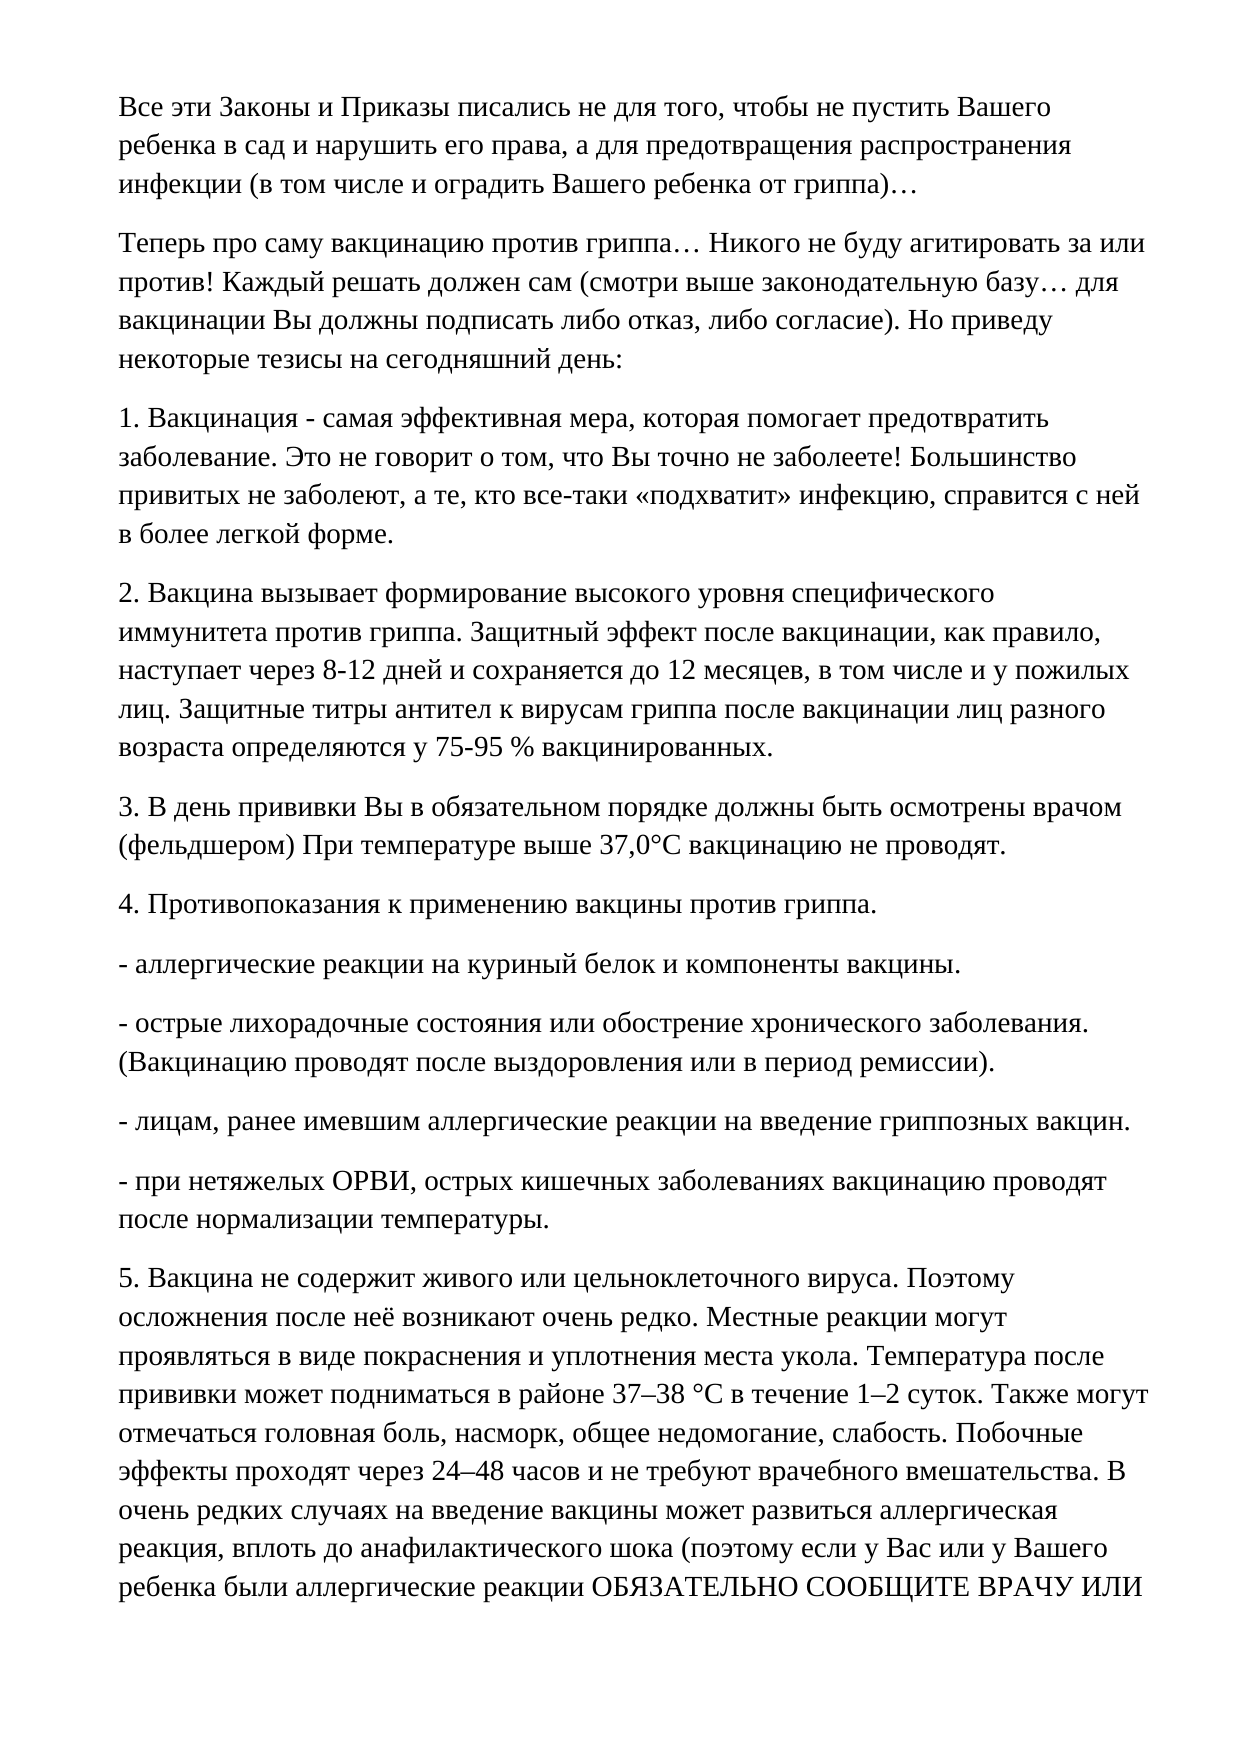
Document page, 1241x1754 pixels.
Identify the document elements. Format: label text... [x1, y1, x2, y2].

text - аллергические реакции на куриный белок и компоненты вакцины. [118, 946, 1152, 979]
text - при нетяжелых ОРВИ, острых кишечных заболеваниях вакцинацию проводят после нормализации температуры. [118, 1163, 1152, 1235]
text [118, 1261, 1152, 1602]
text 4. Противопоказания к применению вакцины против гриппа. [118, 887, 1152, 920]
text Теперь про саму вакцинацию против гриппа… Никого не буду агитировать за или против! Каждый решать должен сам (смотри выше законодательную базу… для вакцинации Вы должны подписать либо отказ, либо согласие). Но приведу некоторые тезисы на сегодняшний день: [118, 225, 1152, 374]
text 1. Вакцинация - самая эффективная мера, которая помогает предотвратить заболевание. Это не говорит о том, что Вы точно не заболеете! Большинство привитых не заболеют, а те, кто все-таки «подхватит» инфекцию, справится с ней в более легкой форме. [118, 400, 1152, 549]
text Все эти Законы и Приказы писались не для того, чтобы не пустить Вашего ребенка в сад и нарушить его права, а для предотвращения распространения инфекции (в том числе и оградить Вашего ребенка от гриппа)… [118, 89, 1152, 199]
text 2. Вакцина вызывает формирование высокого уровня специфического иммунитета против гриппа. Защитный эффект после вакцинации, как правило, наступает через 8-12 дней и сохраняется до 12 месяцев, в том числе и у пожилых лиц. Защитные титры антител к вирусам гриппа после вакцинации лиц разного возраста определяются у 75-95 % вакцинированных. [118, 575, 1152, 763]
text - острые лихорадочные состояния или обострение хронического заболевания. (Вакцинацию проводят после выздоровления или в период ремиссии). [118, 1005, 1152, 1077]
text - лицам, ранее имевшим аллергические реакции на введение гриппозных вакцин. [118, 1103, 1152, 1137]
text 3. В день прививки Вы в обязательном порядке должны быть осмотрены врачом (фельдшером) При температуре выше 37,0°С вакцинацию не проводят. [118, 789, 1152, 861]
